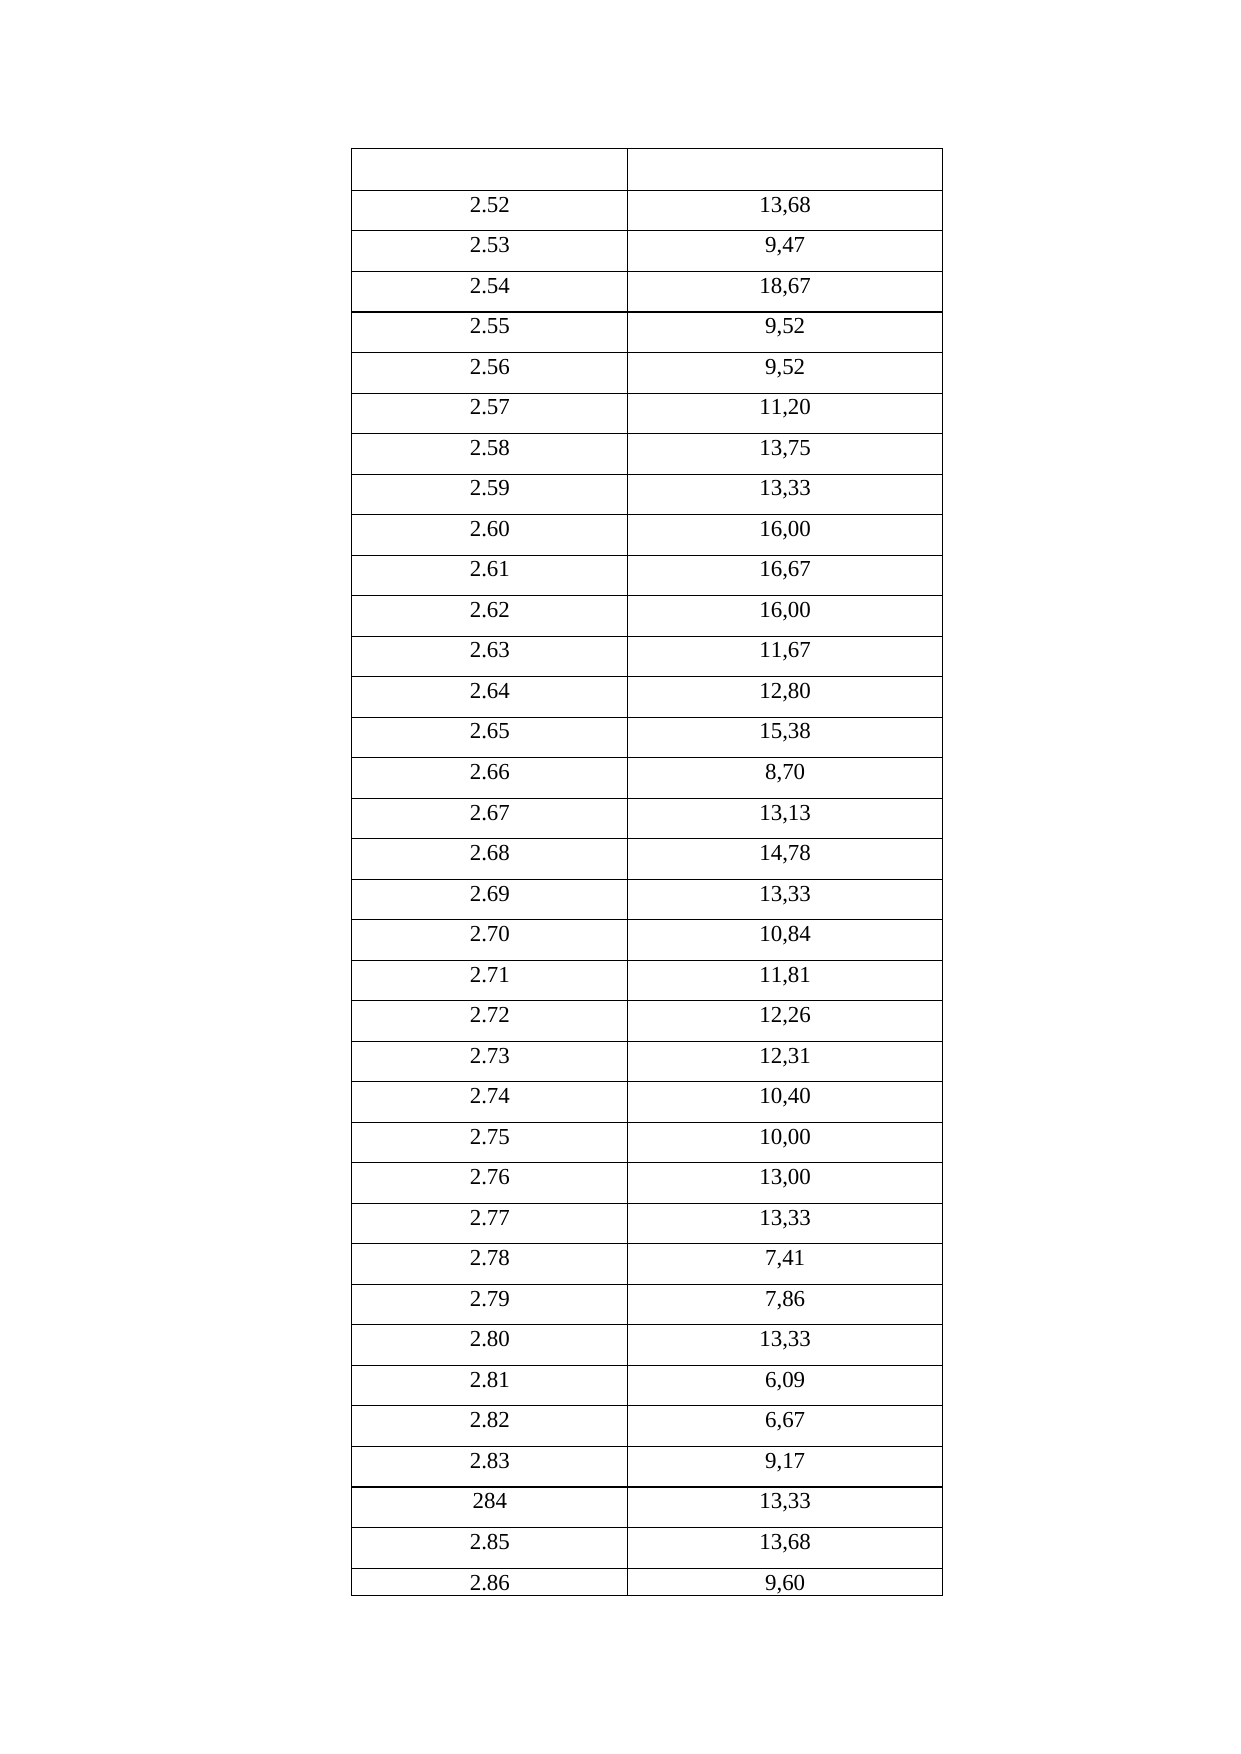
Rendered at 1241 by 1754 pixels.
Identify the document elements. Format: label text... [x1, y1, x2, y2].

table_cell 2.59 [352, 475, 627, 514]
table_cell 2.52 [352, 191, 627, 230]
table_cell 2.60 [352, 515, 627, 554]
table_cell 2.63 [352, 637, 627, 676]
table_cell 2.76 [352, 1163, 627, 1203]
table_cell 13,33 [628, 1325, 942, 1365]
table_cell 2.81 [352, 1366, 627, 1405]
table_cell 2.62 [352, 596, 627, 636]
table_cell 13,33 [628, 1488, 942, 1527]
table_cell 2.72 [352, 1001, 627, 1041]
table_cell 13,33 [628, 880, 942, 919]
table_cell 2.57 [352, 394, 627, 433]
table_cell 8,70 [628, 758, 942, 798]
table_cell 18,67 [628, 272, 942, 311]
table_cell 2.71 [352, 961, 627, 1000]
table_cell 13,75 [628, 434, 942, 473]
table_cell 9,47 [628, 231, 942, 271]
table_cell 2.70 [352, 920, 627, 960]
table_cell 2.61 [352, 556, 627, 595]
table_cell 2.83 [352, 1447, 627, 1486]
table_cell 10,84 [628, 920, 942, 960]
table_cell 2.73 [352, 1042, 627, 1081]
table_cell 7,41 [628, 1244, 942, 1284]
table_cell 2.64 [352, 677, 627, 717]
table_cell 10,40 [628, 1082, 942, 1122]
table_cell 12,86 [628, 149, 942, 190]
table_cell 2.58 [352, 434, 627, 473]
table_cell 13,13 [628, 799, 942, 838]
table_cell 16,67 [628, 556, 942, 595]
table_cell 12,80 [628, 677, 942, 717]
table_cell 2.79 [352, 1285, 627, 1324]
table_cell 2.55 [352, 313, 627, 352]
table_cell 14,78 [628, 839, 942, 879]
table_cell 9,60 [628, 1569, 942, 1595]
table_cell 2.80 [352, 1325, 627, 1365]
table_cell 2.53 [352, 231, 627, 271]
table_cell 11,67 [628, 637, 942, 676]
table_cell 2.51 [352, 149, 627, 190]
table_cell 13,68 [628, 1528, 942, 1567]
table_cell 2.67 [352, 799, 627, 838]
table_cell 6,09 [628, 1366, 942, 1405]
table_cell 11,81 [628, 961, 942, 1000]
table_cell 10,00 [628, 1123, 942, 1162]
table_cell 2.78 [352, 1244, 627, 1284]
table_cell 2.75 [352, 1123, 627, 1162]
table_cell 2.65 [352, 718, 627, 757]
table_cell 11,20 [628, 394, 942, 433]
table_cell 12,26 [628, 1001, 942, 1041]
table_cell 2.56 [352, 353, 627, 392]
table_cell 13,00 [628, 1163, 942, 1203]
table_cell 13,33 [628, 1204, 942, 1243]
table_cell 13,33 [628, 475, 942, 514]
table_cell 2.74 [352, 1082, 627, 1122]
table_cell 12,31 [628, 1042, 942, 1081]
table_cell 6,67 [628, 1406, 942, 1446]
table_cell 2.86 [352, 1569, 627, 1595]
table_cell 2.82 [352, 1406, 627, 1446]
table_cell 7,86 [628, 1285, 942, 1324]
table_cell 2.68 [352, 839, 627, 879]
table_cell 2.69 [352, 880, 627, 919]
table_cell 16,00 [628, 596, 942, 636]
table_cell 16,00 [628, 515, 942, 554]
table_cell 2.77 [352, 1204, 627, 1243]
table_cell 9,52 [628, 313, 942, 352]
table_cell 13,68 [628, 191, 942, 230]
table_cell 9,52 [628, 353, 942, 392]
table_cell 2.85 [352, 1528, 627, 1567]
table_cell 2.66 [352, 758, 627, 798]
table_cell 2.54 [352, 272, 627, 311]
table_cell 284 [352, 1488, 627, 1527]
table_cell 15,38 [628, 718, 942, 757]
table_cell 9,17 [628, 1447, 942, 1486]
